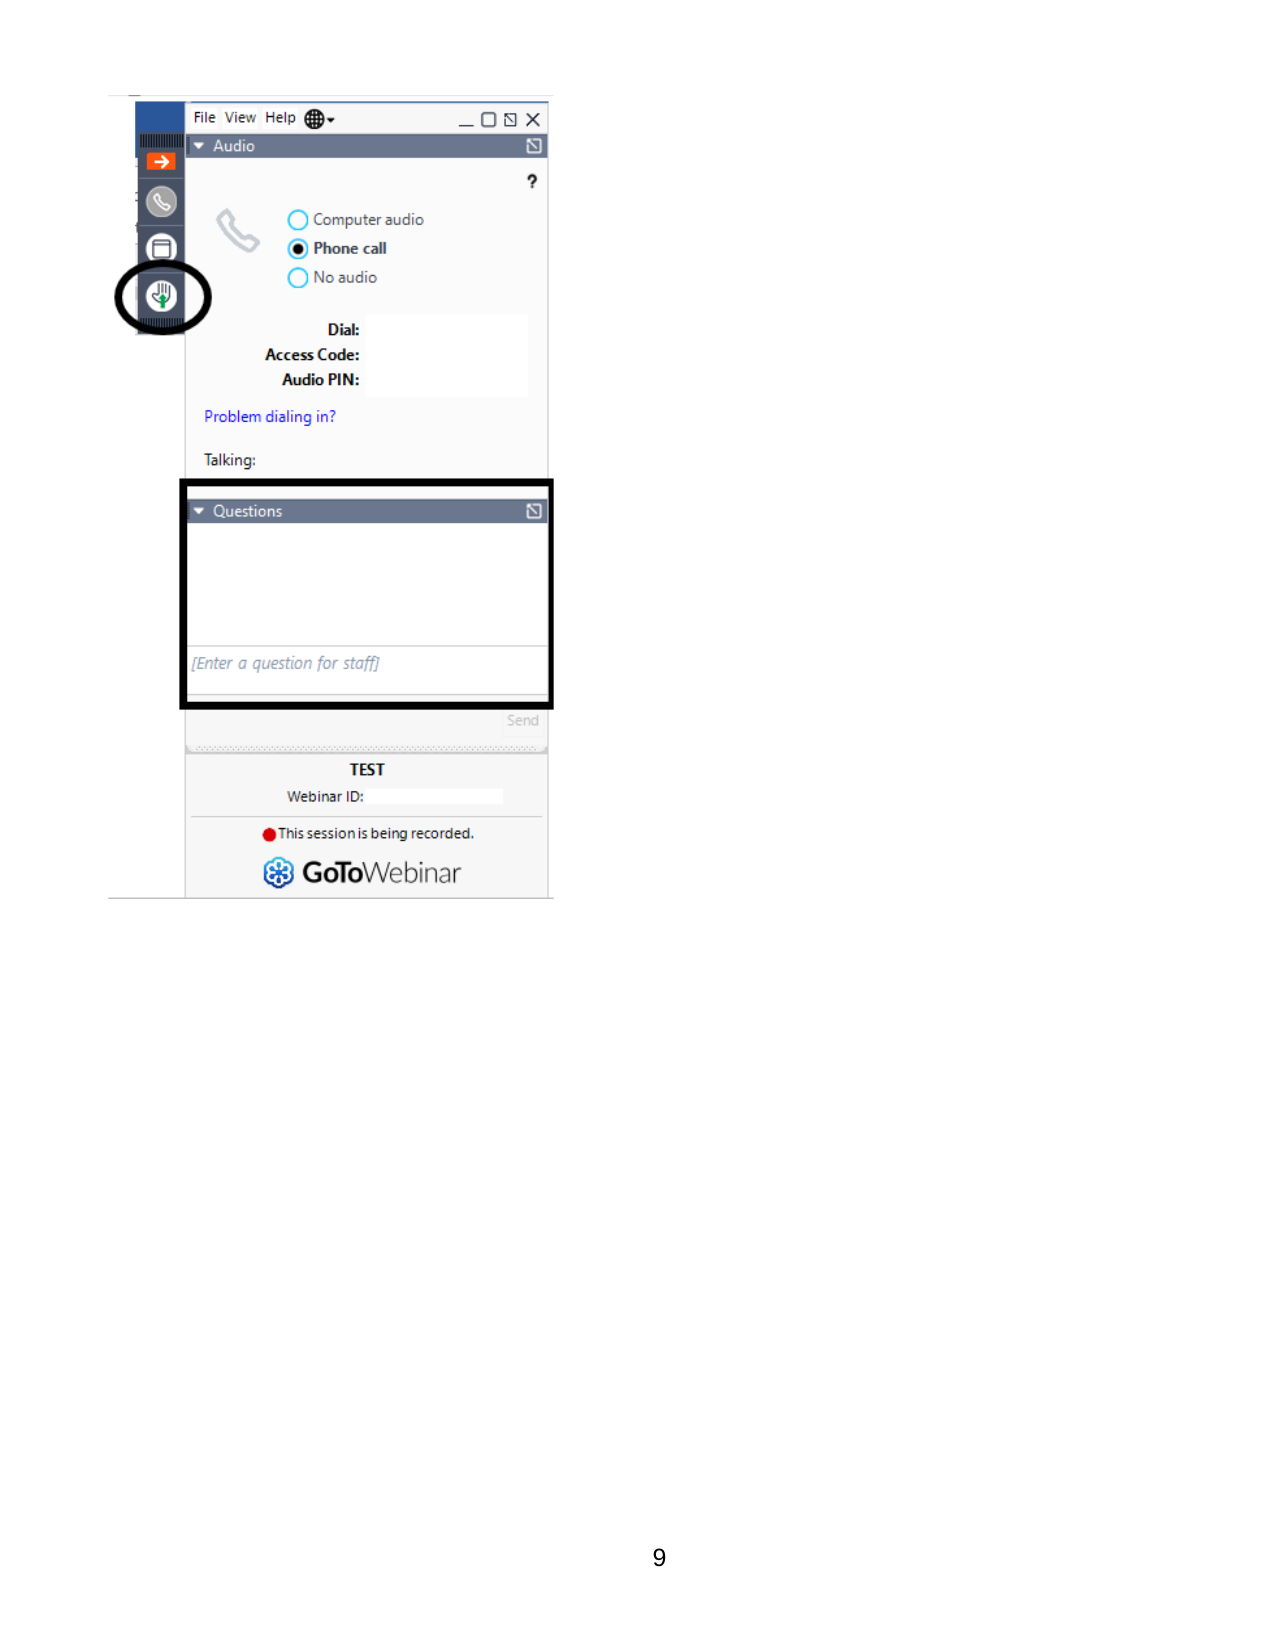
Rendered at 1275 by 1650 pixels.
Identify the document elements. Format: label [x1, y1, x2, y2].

picture [108, 95, 554, 899]
